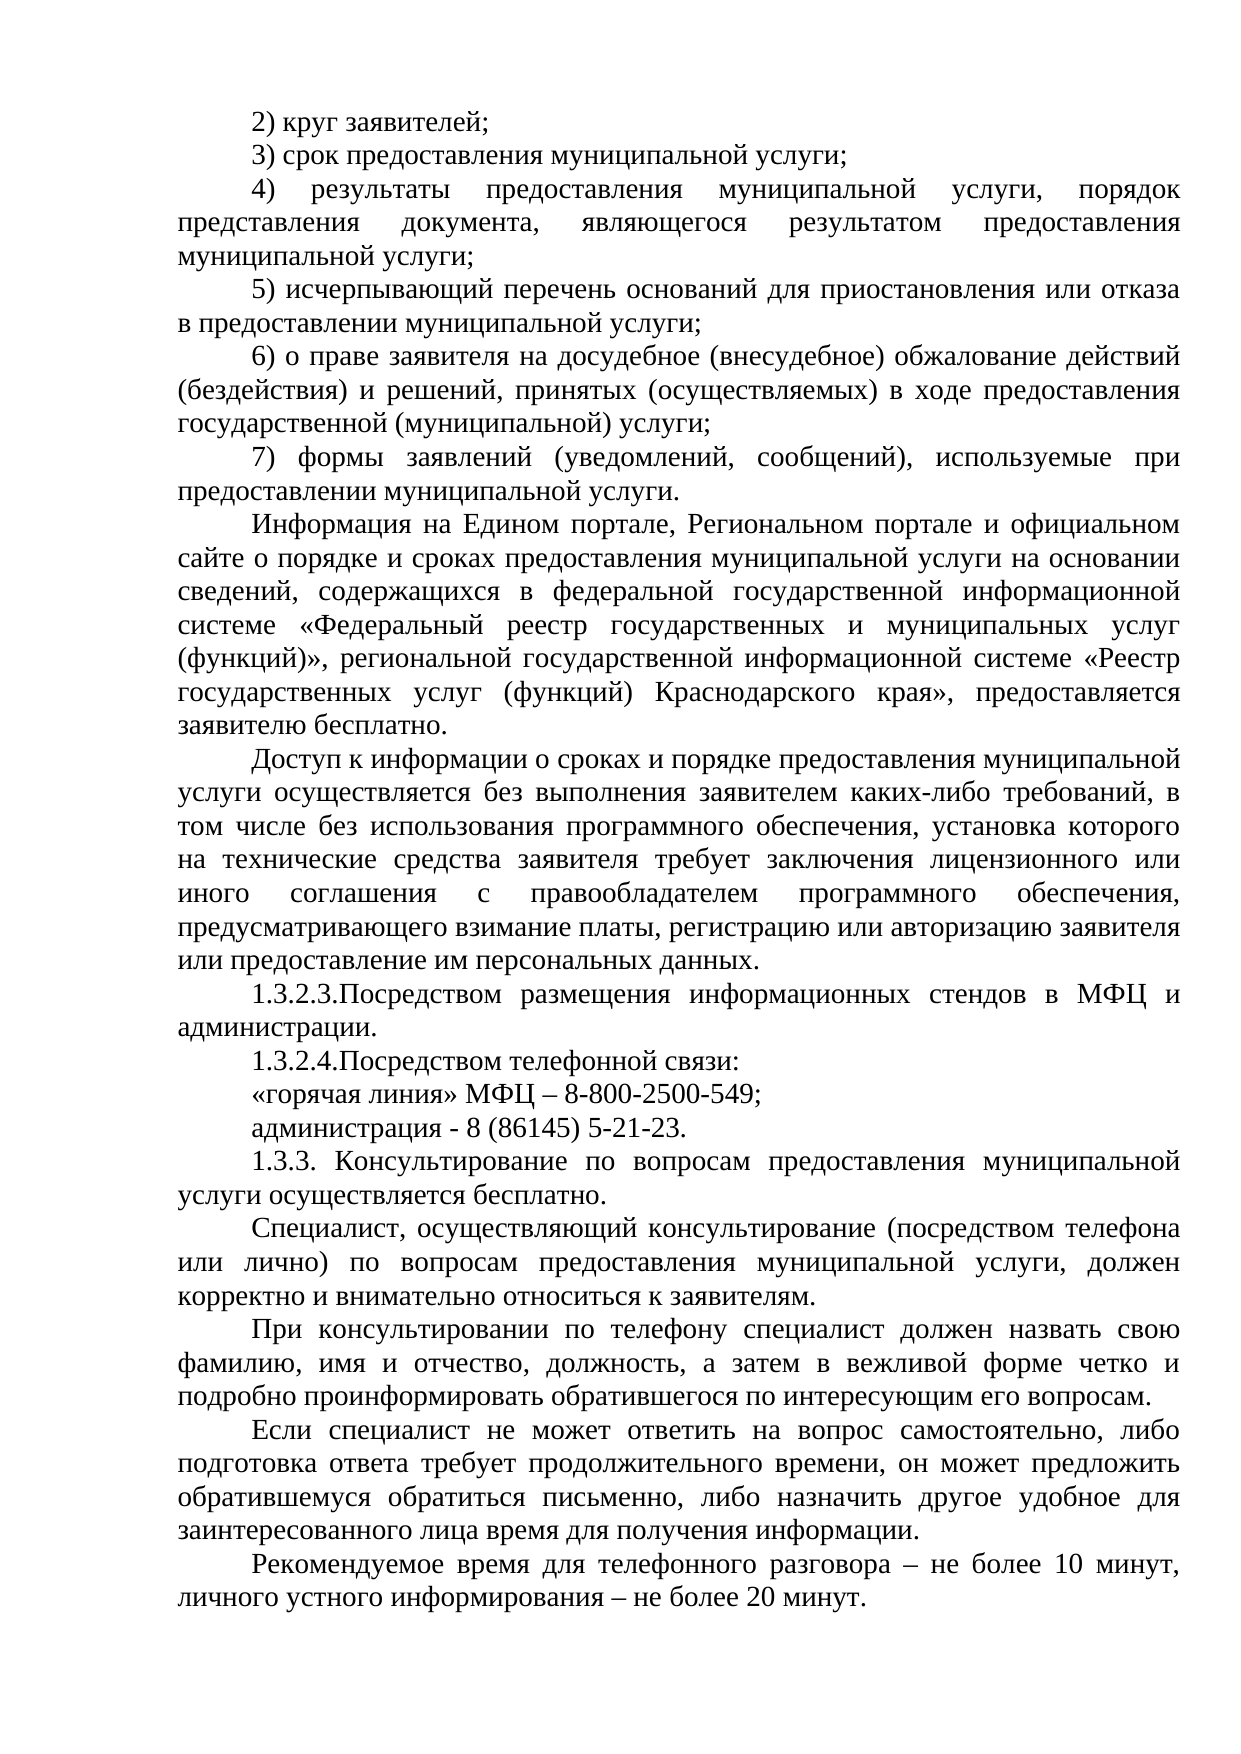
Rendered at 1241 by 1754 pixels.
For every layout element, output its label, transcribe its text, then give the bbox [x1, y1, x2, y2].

text 6) о праве заявителя на досудебное (внесудебное) обжалование действий (бездействия) и решений, принятых (осуществляемых) в ходе предоставления государственной (муниципальной) услуги; [177, 338, 1181, 439]
text 4) результаты предоставления муниципальной услуги, порядок представления документа, являющегося результатом предоставления муниципальной услуги; [177, 171, 1181, 271]
text 3) срок предоставления муниципальной услуги; [177, 137, 1181, 171]
text Доступ к информации о сроках и порядке предоставления муниципальной услуги осуществляется без выполнения заявителем каких-либо требований, в том числе без использования программного обеспечения, установка которого на технические средства заявителя требует заключения лицензионного или иного соглашения с правообладателем программного обеспечения, предусматривающего взимание платы, регистрацию или авторизацию заявителя или предоставление им персональных данных. [177, 741, 1181, 976]
text Информация на Едином портале, Региональном портале и официальном сайте о порядке и сроках предоставления муниципальной услуги на основании сведений, содержащихся в федеральной государственной информационной системе «Федеральный реестр государственных и муниципальных услуг (функций)», региональной государственной информационной системе «Реестр государственных услуг (функций) Краснодарского края», предоставляется заявителю бесплатно. [177, 506, 1181, 741]
text 2) круг заявителей; [177, 104, 1181, 137]
text 1.3.2.4.Посредством телефонной связи: [177, 1043, 1181, 1076]
text Рекомендуемое время для телефонного разговора – не более 10 минут, личного устного информирования – не более 20 минут. [177, 1546, 1181, 1613]
text Если специалист не может ответить на вопрос самостоятельно, либо подготовка ответа требует продолжительного времени, он может предложить обратившемуся обратиться письменно, либо назначить другое удобное для заинтересованного лица время для получения информации. [177, 1412, 1181, 1546]
text 1.3.3. Консультирование по вопросам предоставления муниципальной услуги осуществляется бесплатно. [177, 1143, 1181, 1211]
text 1.3.2.3.Посредством размещения информационных стендов в МФЦ и администрации. [177, 976, 1181, 1043]
text 7) формы заявлений (уведомлений, сообщений), используемые при предоставлении муниципальной услуги. [177, 439, 1181, 506]
text администрация - 8 (86145) 5-21-23. [177, 1110, 1181, 1143]
text При консультировании по телефону специалист должен назвать свою фамилию, имя и отчество, должность, а затем в вежливой форме четко и подробно проинформировать обратившегося по интересующим его вопросам. [177, 1311, 1181, 1412]
text 5) исчерпывающий перечень оснований для приостановления или отказа в предоставлении муниципальной услуги; [177, 271, 1181, 338]
text Специалист, осуществляющий консультирование (посредством телефона или лично) по вопросам предоставления муниципальной услуги, должен корректно и внимательно относиться к заявителям. [177, 1211, 1181, 1311]
text «горячая линия» МФЦ – 8-800-2500-549; [177, 1076, 1181, 1110]
